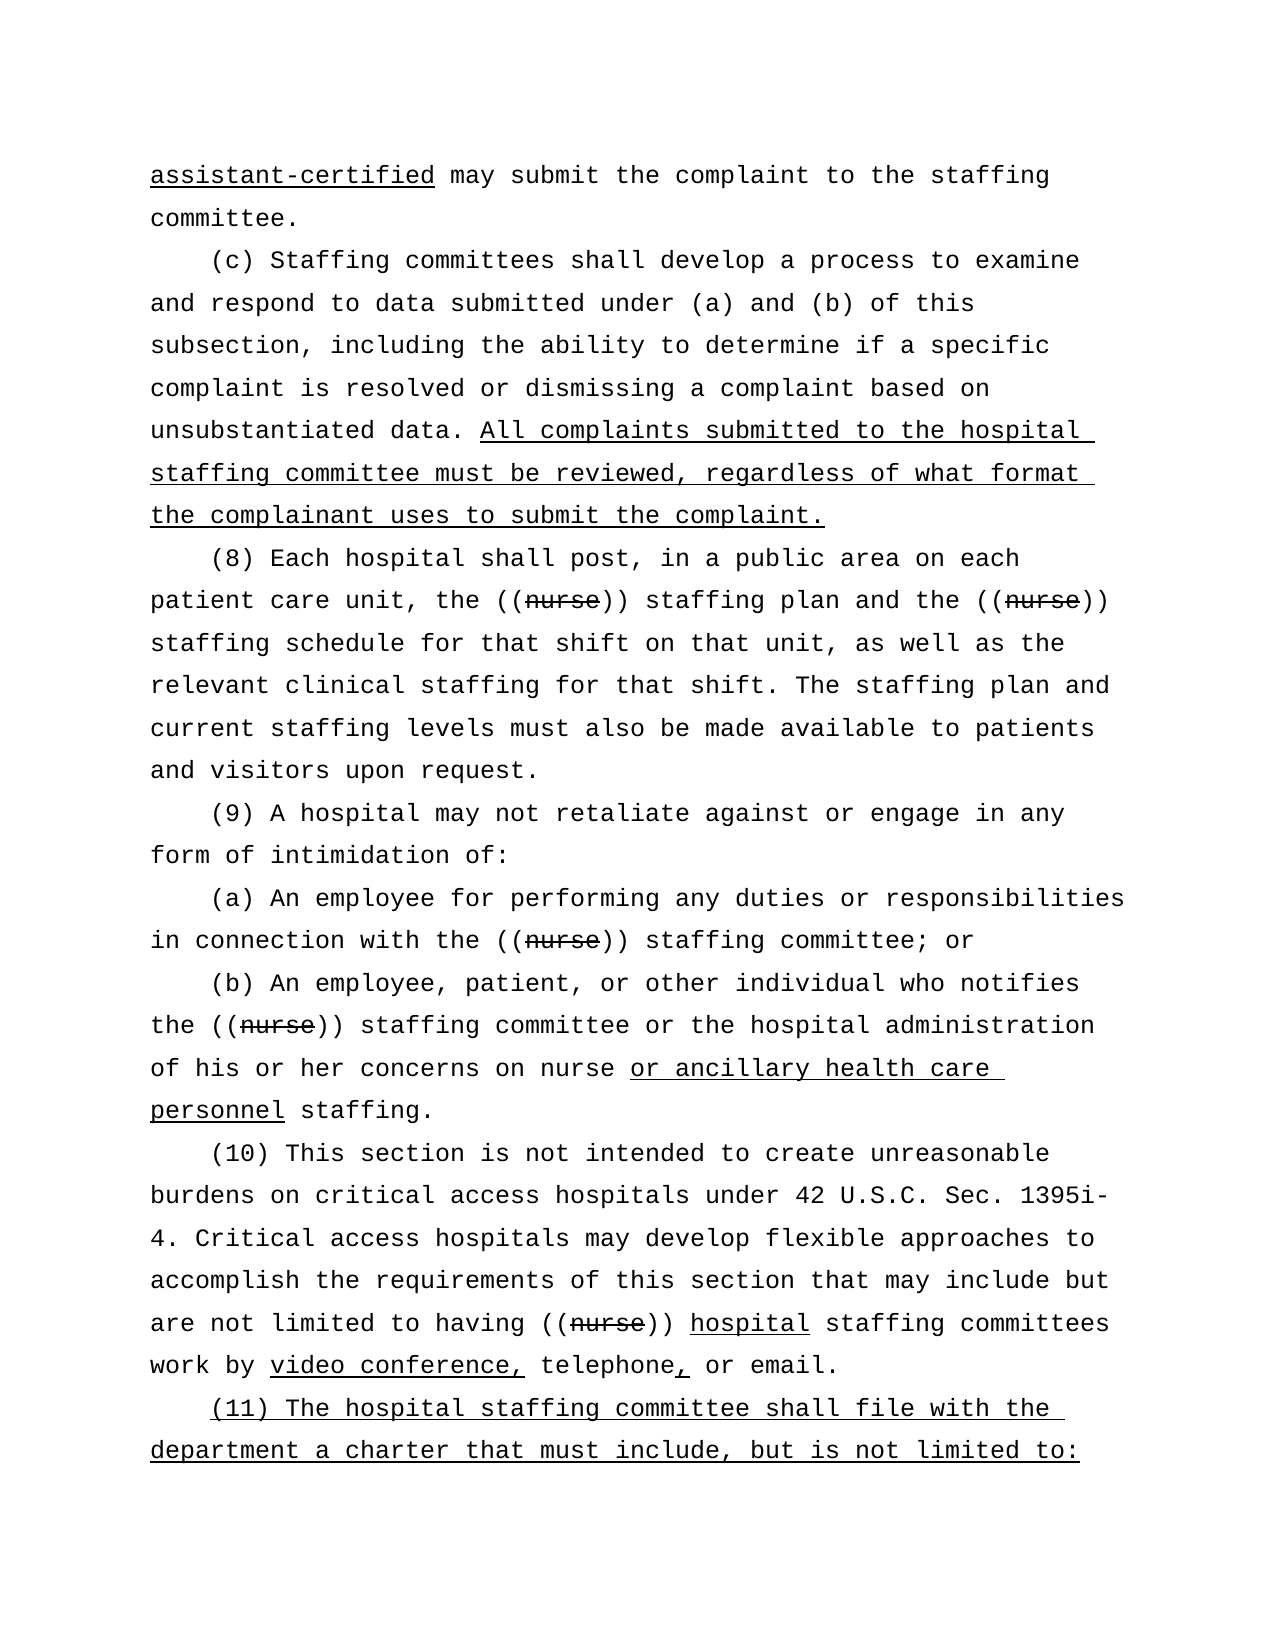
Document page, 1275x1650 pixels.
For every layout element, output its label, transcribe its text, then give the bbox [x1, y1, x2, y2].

text (c) Staffing committees shall develop a process to examine and respond to data submitted under (a) and (b) of this subsection, including the ability to determine if a specific complaint is resolved or dismissing a complaint based on unsubstantiated data. All complaints submitted to the hospital staffing committee must be reviewed, regardless of what format the complainant uses to submit the complaint. [150, 235, 1125, 532]
text (a) An employee for performing any duties or responsibilities in connection with the ((nurse)) staffing committee; or [150, 872, 1125, 957]
text (11) The hospital staffing committee shall file with the department a charter that must include, but is not limited to: [150, 1382, 1125, 1467]
text (8) Each hospital shall post, in a public area on each patient care unit, the ((nurse)) staffing plan and the ((nurse)) staffing schedule for that shift on that unit, as well as the relevant clinical staffing for that shift. The staffing plan and current staffing levels must also be made available to patients and visitors upon request. [150, 532, 1125, 787]
text (10) This section is not intended to create unreasonable burdens on critical access hospitals under 42 U.S.C. Sec. 1395i-4. Critical access hospitals may develop flexible approaches to accomplish the requirements of this section that may include but are not limited to having ((nurse)) hospital staffing committees work by video conference, telephone, or email. [150, 1127, 1125, 1382]
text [150, 150, 1125, 235]
text (9) A hospital may not retaliate against or engage in any form of intimidation of: [150, 787, 1125, 872]
text (b) An employee, patient, or other individual who notifies the ((nurse)) staffing committee or the hospital administration of his or her concerns on nurse or ancillary health care personnel staffing. [150, 957, 1125, 1127]
